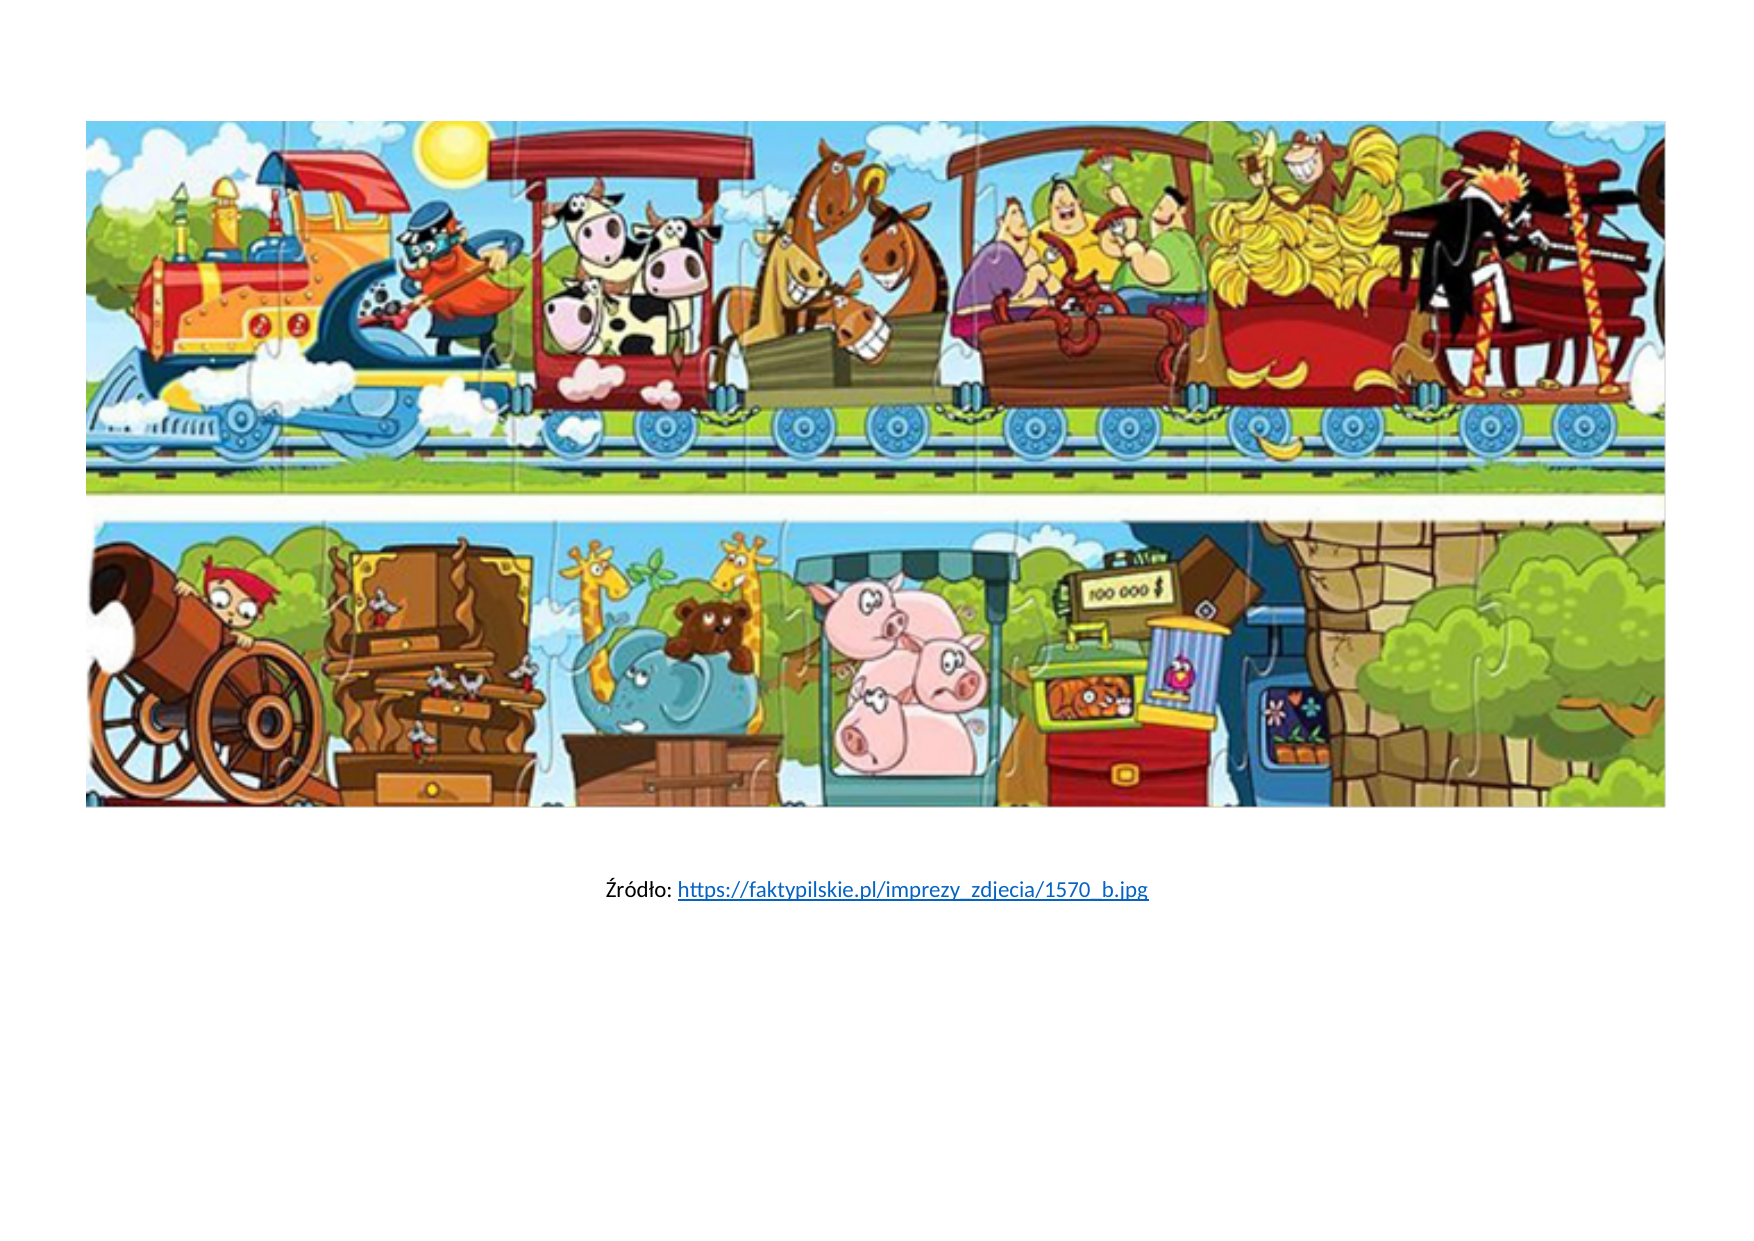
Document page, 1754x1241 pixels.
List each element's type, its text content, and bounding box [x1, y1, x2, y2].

picture [86, 121, 1668, 810]
text Źródło: https://faktypilskie.pl/imprezy_zdjecia/1570_b.jpg [75, 875, 1679, 903]
